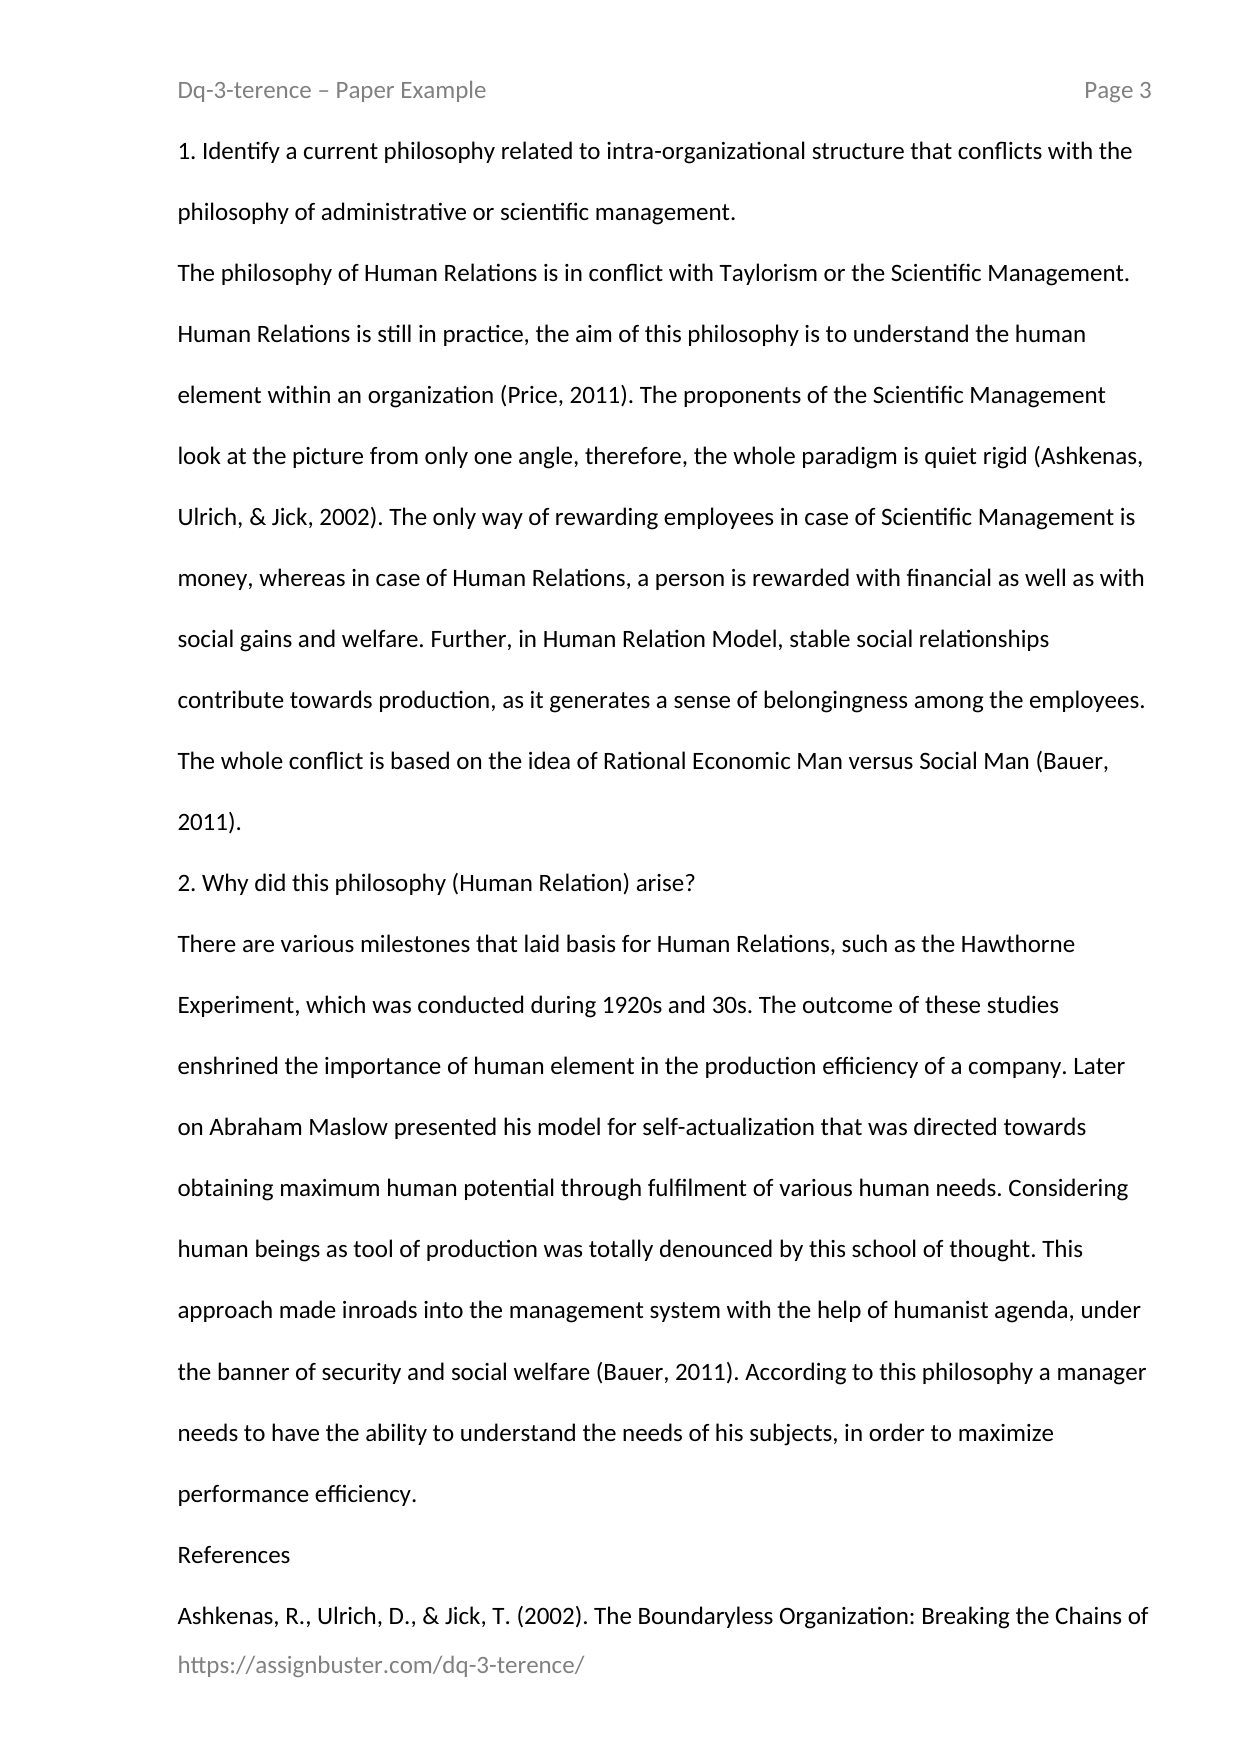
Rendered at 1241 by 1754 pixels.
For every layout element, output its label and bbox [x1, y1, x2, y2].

text [177, 135, 1152, 1630]
